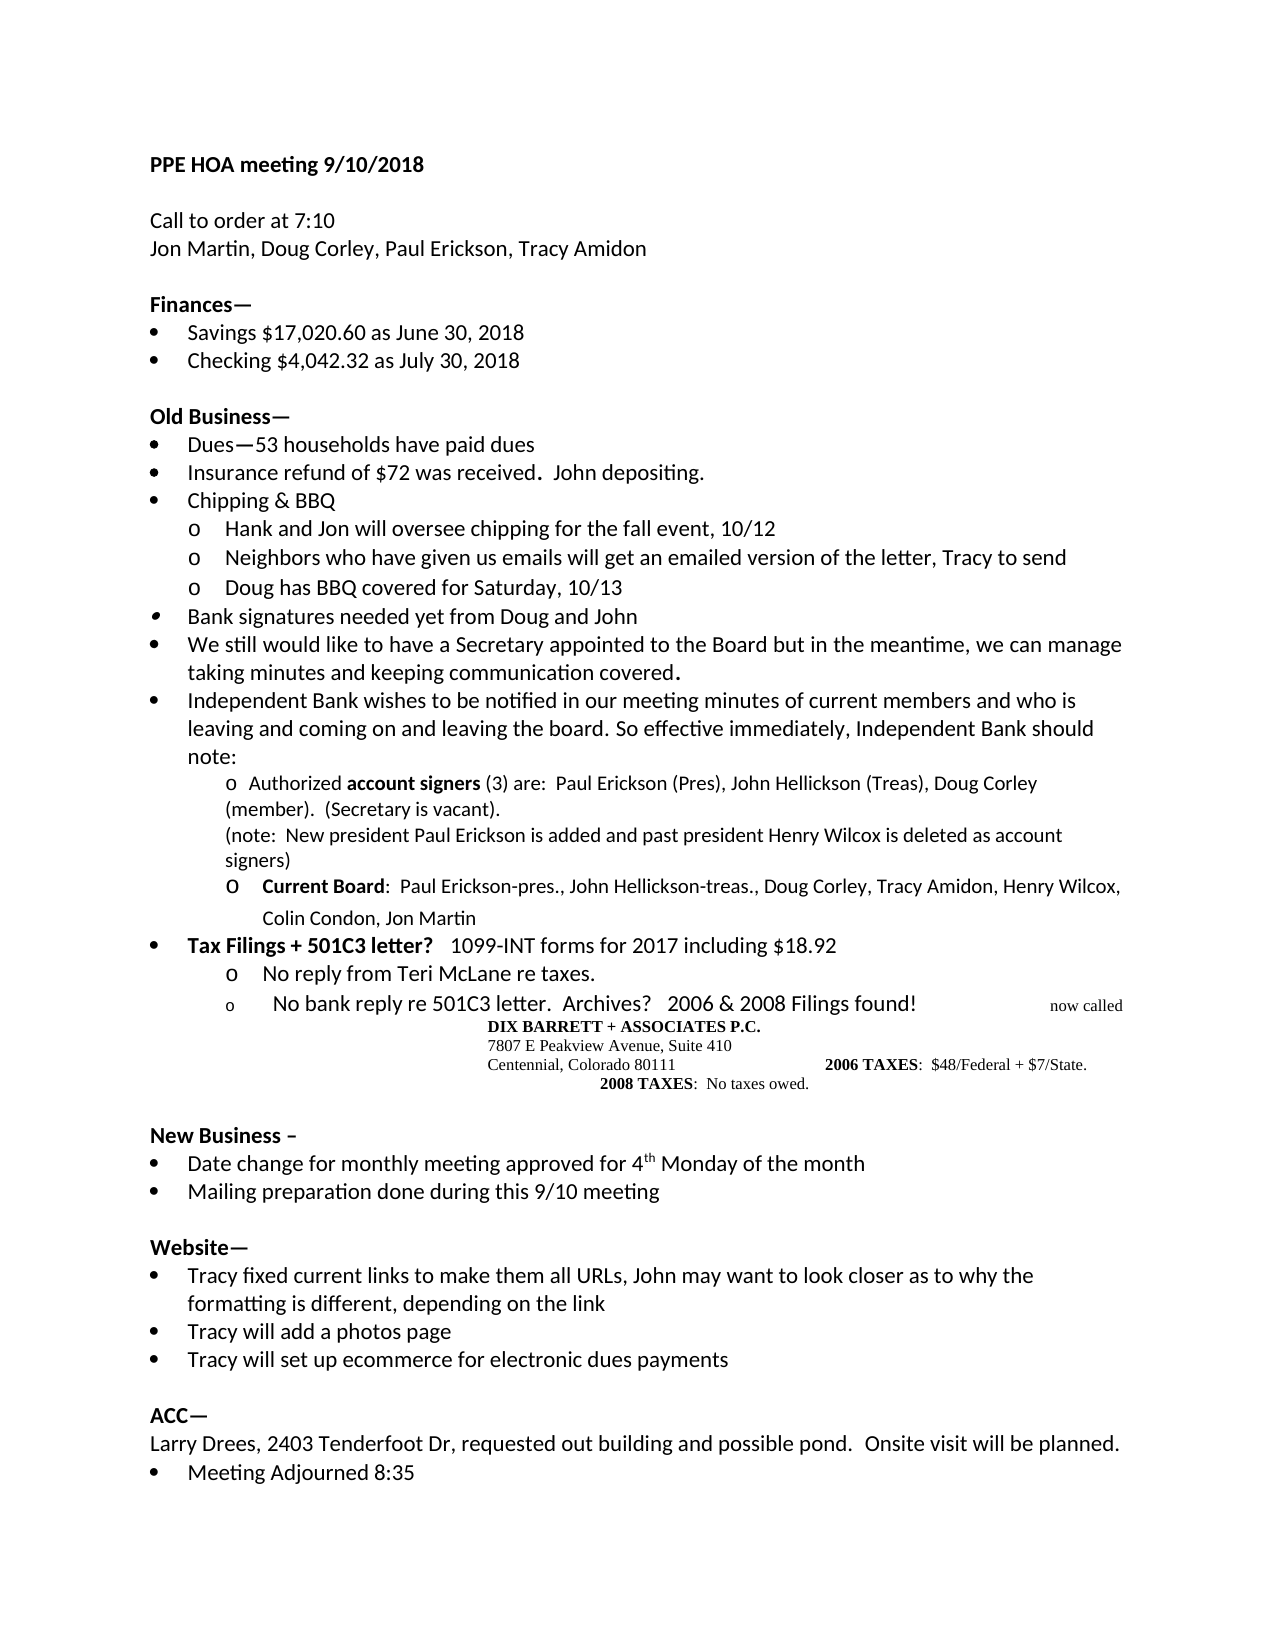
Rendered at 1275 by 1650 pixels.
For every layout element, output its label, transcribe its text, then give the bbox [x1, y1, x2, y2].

list Hank and Jon will oversee chipping for the fall event, 10/12 [187, 514, 1125, 543]
text DIX BARRETT + ASSOCIATES P.C. [487, 1017, 1125, 1036]
list Neighbors who have given us emails will get an emailed version of the letter, Tracy to send [187, 543, 1125, 573]
list Chipping & BBQ [150, 486, 1125, 514]
list Current Board: Paul Erickson-pres., John Hellickson-treas., Doug Corley, Tracy Amidon, Henry Wilcox, Colin Condon, Jon Martin [225, 873, 1125, 931]
text 7807 E Peakview Avenue, Suite 410 [487, 1036, 1125, 1055]
list Mailing preparation done during this 9/10 meeting [150, 1177, 1125, 1205]
list Independent Bank wishes to be notified in our meeting minutes of current members and who is leaving and coming on and leaving the board. So effective immediately, Independent Bank should note: [150, 686, 1125, 770]
text Call to order at 7:10 [150, 206, 1125, 234]
text Centennial, Colorado 80111 2006 TAXES: $48/Federal + $7/State. 2008 TAXES: No taxes owed. [487, 1055, 1125, 1093]
text ACC— [150, 1402, 1125, 1429]
list Tracy fixed current links to make them all URLs, John may want to look closer as to why the formatting is different, depending on the link [150, 1261, 1125, 1317]
list Tracy will set up ecommerce for electronic dues payments [150, 1346, 1125, 1373]
list We still would like to have a Secretary appointed to the Board but in the meantime, we can manage taking minutes and keeping communication covered. [150, 630, 1125, 686]
list Savings $17,020.60 as June 30, 2018 [150, 318, 1125, 346]
text o Authorized account signers (3) are: Paul Erickson (Pres), John Hellickson (Treas), Doug Corley (member). (Secretary is vacant). [225, 770, 1125, 822]
list Date change for monthly meeting approved for 4th Monday of the month [150, 1149, 1125, 1177]
text Website— [150, 1233, 1125, 1261]
list Dues—53 households have paid dues [150, 430, 1125, 458]
text (note: New president Paul Erickson is added and past president Henry Wilcox is deleted as account signers) [225, 822, 1125, 873]
list Bank signatures needed yet from Doug and John [150, 602, 1125, 630]
list Tracy will add a photos page [150, 1317, 1125, 1346]
text Old Business— [150, 402, 1125, 430]
list Checking $4,042.32 as July 30, 2018 [150, 346, 1125, 374]
list Insurance refund of $72 was received. John depositing. [150, 458, 1125, 486]
text Jon Martin, Doug Corley, Paul Erickson, Tracy Amidon [150, 234, 1125, 262]
list Doug has BBQ covered for Saturday, 10/13 [187, 573, 1125, 602]
list Tax Filings + 501C3 letter? 1099-INT forms for 2017 including $18.92 [150, 931, 1125, 959]
list No bank reply re 501C3 letter. Archives? 2006 & 2008 Filings found! now called [225, 989, 1125, 1017]
text Finances— [150, 290, 1125, 318]
text New Business – [150, 1121, 1125, 1149]
list Meeting Adjourned 8:35 [150, 1458, 1125, 1486]
list No reply from Teri McLane re taxes. [225, 959, 1125, 989]
text PPE HOA meeting 9/10/2018 [150, 150, 1125, 178]
text Larry Drees, 2403 Tenderfoot Dr, requested out building and possible pond. Onsite visit will be planned. [150, 1429, 1125, 1458]
